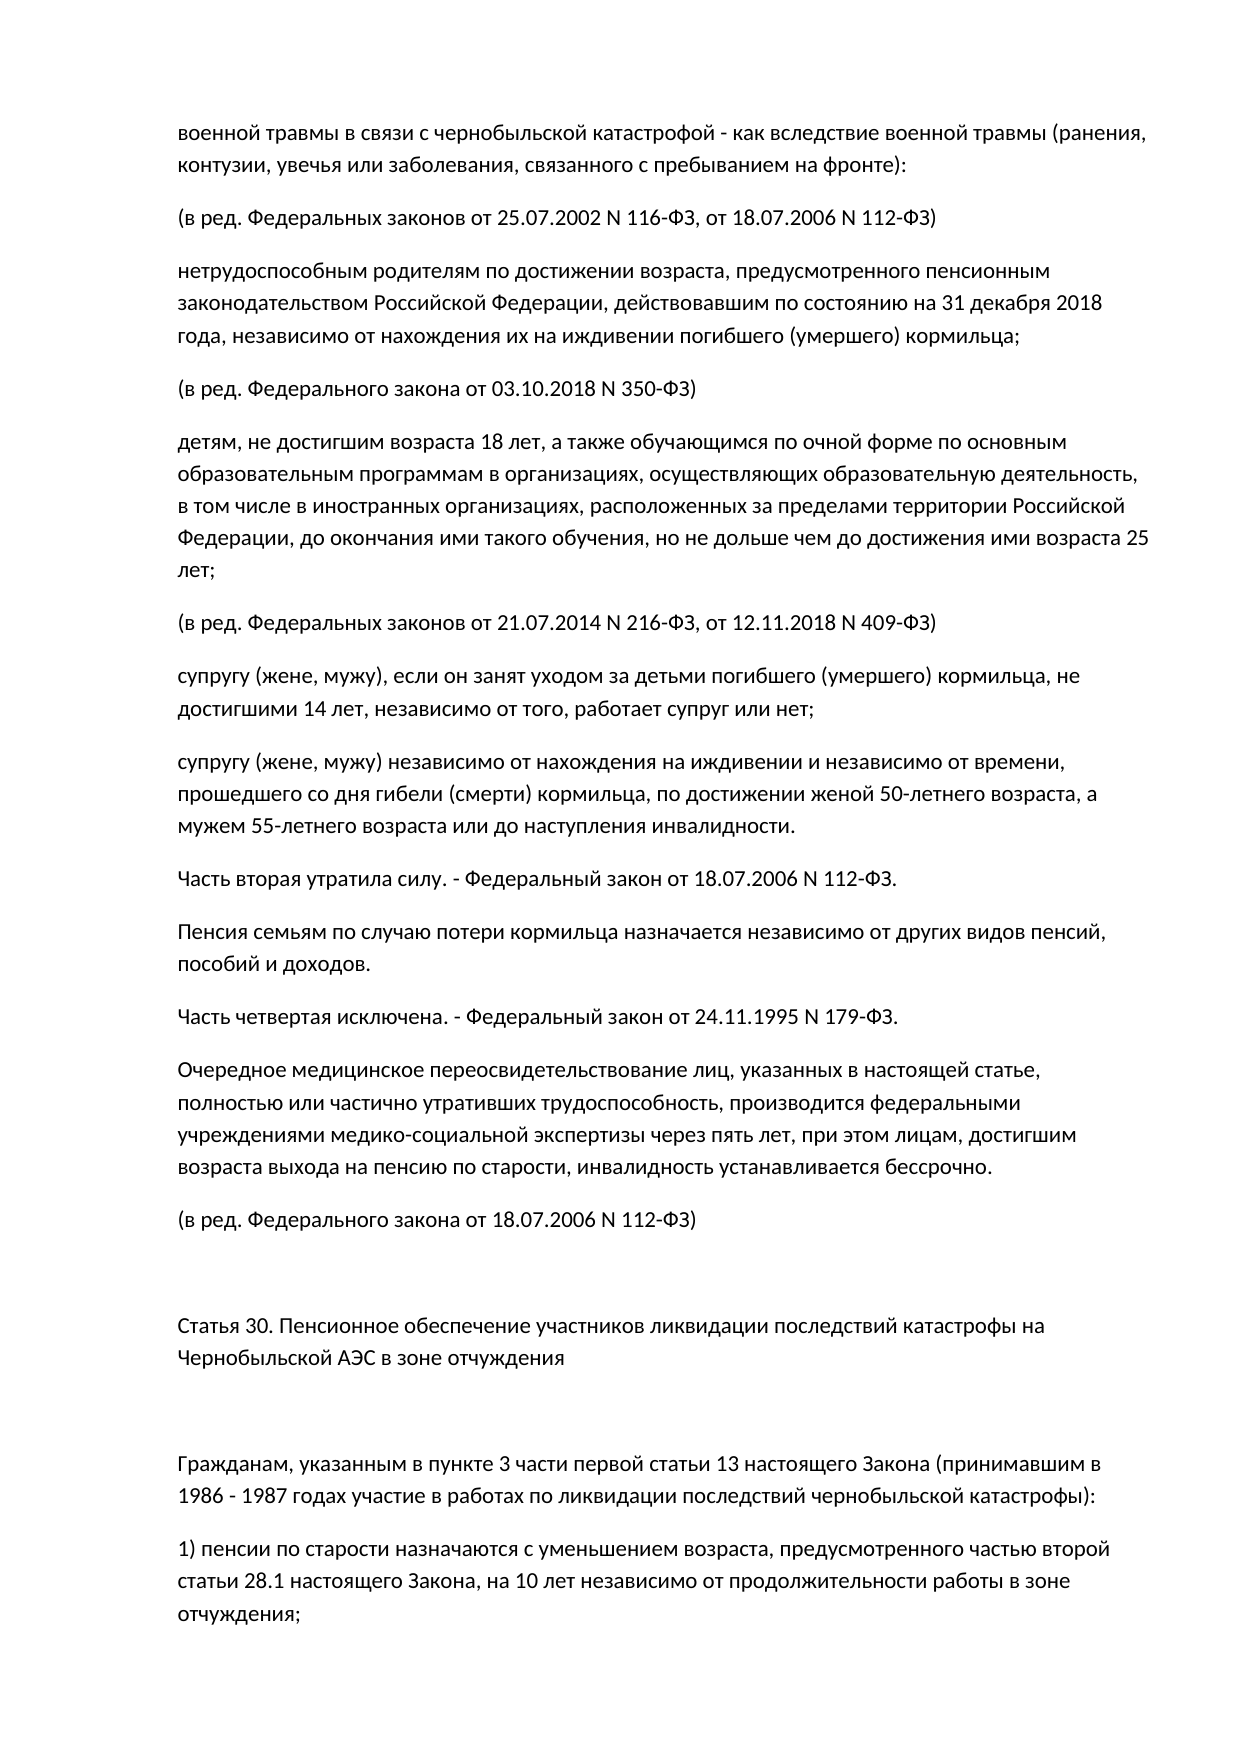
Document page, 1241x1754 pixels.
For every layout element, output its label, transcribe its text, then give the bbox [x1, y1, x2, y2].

text (в ред. Федеральных законов от 21.07.2014 N 216-ФЗ, от 12.11.2018 N 409-ФЗ) [177, 608, 1152, 637]
text (в ред. Федерального закона от 03.10.2018 N 350-ФЗ) [177, 374, 1152, 402]
text Очередное медицинское переосвидетельствование лиц, указанных в настоящей статье, полностью или частично утративших трудоспособность, производится федеральными учреждениями медико-социальной экспертизы через пять лет, при этом лицам, достигшим возраста выхода на пенсию по старости, инвалидность устанавливается бессрочно. [177, 1055, 1152, 1180]
text детям, не достигшим возраста 18 лет, а также обучающимся по очной форме по основным образовательным программам в организациях, осуществляющих образовательную деятельность, в том числе в иностранных организациях, расположенных за пределами территории Российской Федерации, до окончания ими такого обучения, но не дольше чем до достижения ими возраста 25 лет; [177, 427, 1152, 583]
text нетрудоспособным родителям по достижении возраста, предусмотренного пенсионным законодательством Российской Федерации, действовавшим по состоянию на 31 декабря 2018 года, независимо от нахождения их на иждивении погибшего (умершего) кормильца; [177, 256, 1152, 349]
text Пенсия семьям по случаю потери кормильца назначается независимо от других видов пенсий, пособий и доходов. [177, 917, 1152, 977]
text (в ред. Федеральных законов от 25.07.2002 N 116-ФЗ, от 18.07.2006 N 112-ФЗ) [177, 203, 1152, 231]
text (в ред. Федерального закона от 18.07.2006 N 112-ФЗ) [177, 1205, 1152, 1233]
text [177, 118, 1152, 178]
text супругу (жене, мужу) независимо от нахождения на иждивении и независимо от времени, прошедшего со дня гибели (смерти) кормильца, по достижении женой 50-летнего возраста, а мужем 55-летнего возраста или до наступления инвалидности. [177, 747, 1152, 839]
text супругу (жене, мужу), если он занят уходом за детьми погибшего (умершего) кормильца, не достигшими 14 лет, независимо от того, работает супруг или нет; [177, 662, 1152, 722]
text Часть четвертая исключена. - Федеральный закон от 24.11.1995 N 179-ФЗ. [177, 1002, 1152, 1030]
text Часть вторая утратила силу. - Федеральный закон от 18.07.2006 N 112-ФЗ. [177, 864, 1152, 892]
text 1) пенсии по старости назначаются с уменьшением возраста, предусмотренного частью второй статьи 28.1 настоящего Закона, на 10 лет независимо от продолжительности работы в зоне отчуждения; [177, 1534, 1152, 1627]
text Статья 30. Пенсионное обеспечение участников ликвидации последствий катастрофы на Чернобыльской АЭС в зоне отчуждения [177, 1311, 1152, 1371]
text Гражданам, указанным в пункте 3 части первой статьи 13 настоящего Закона (принимавшим в 1986 - 1987 годах участие в работах по ликвидации последствий чернобыльской катастрофы): [177, 1449, 1152, 1509]
